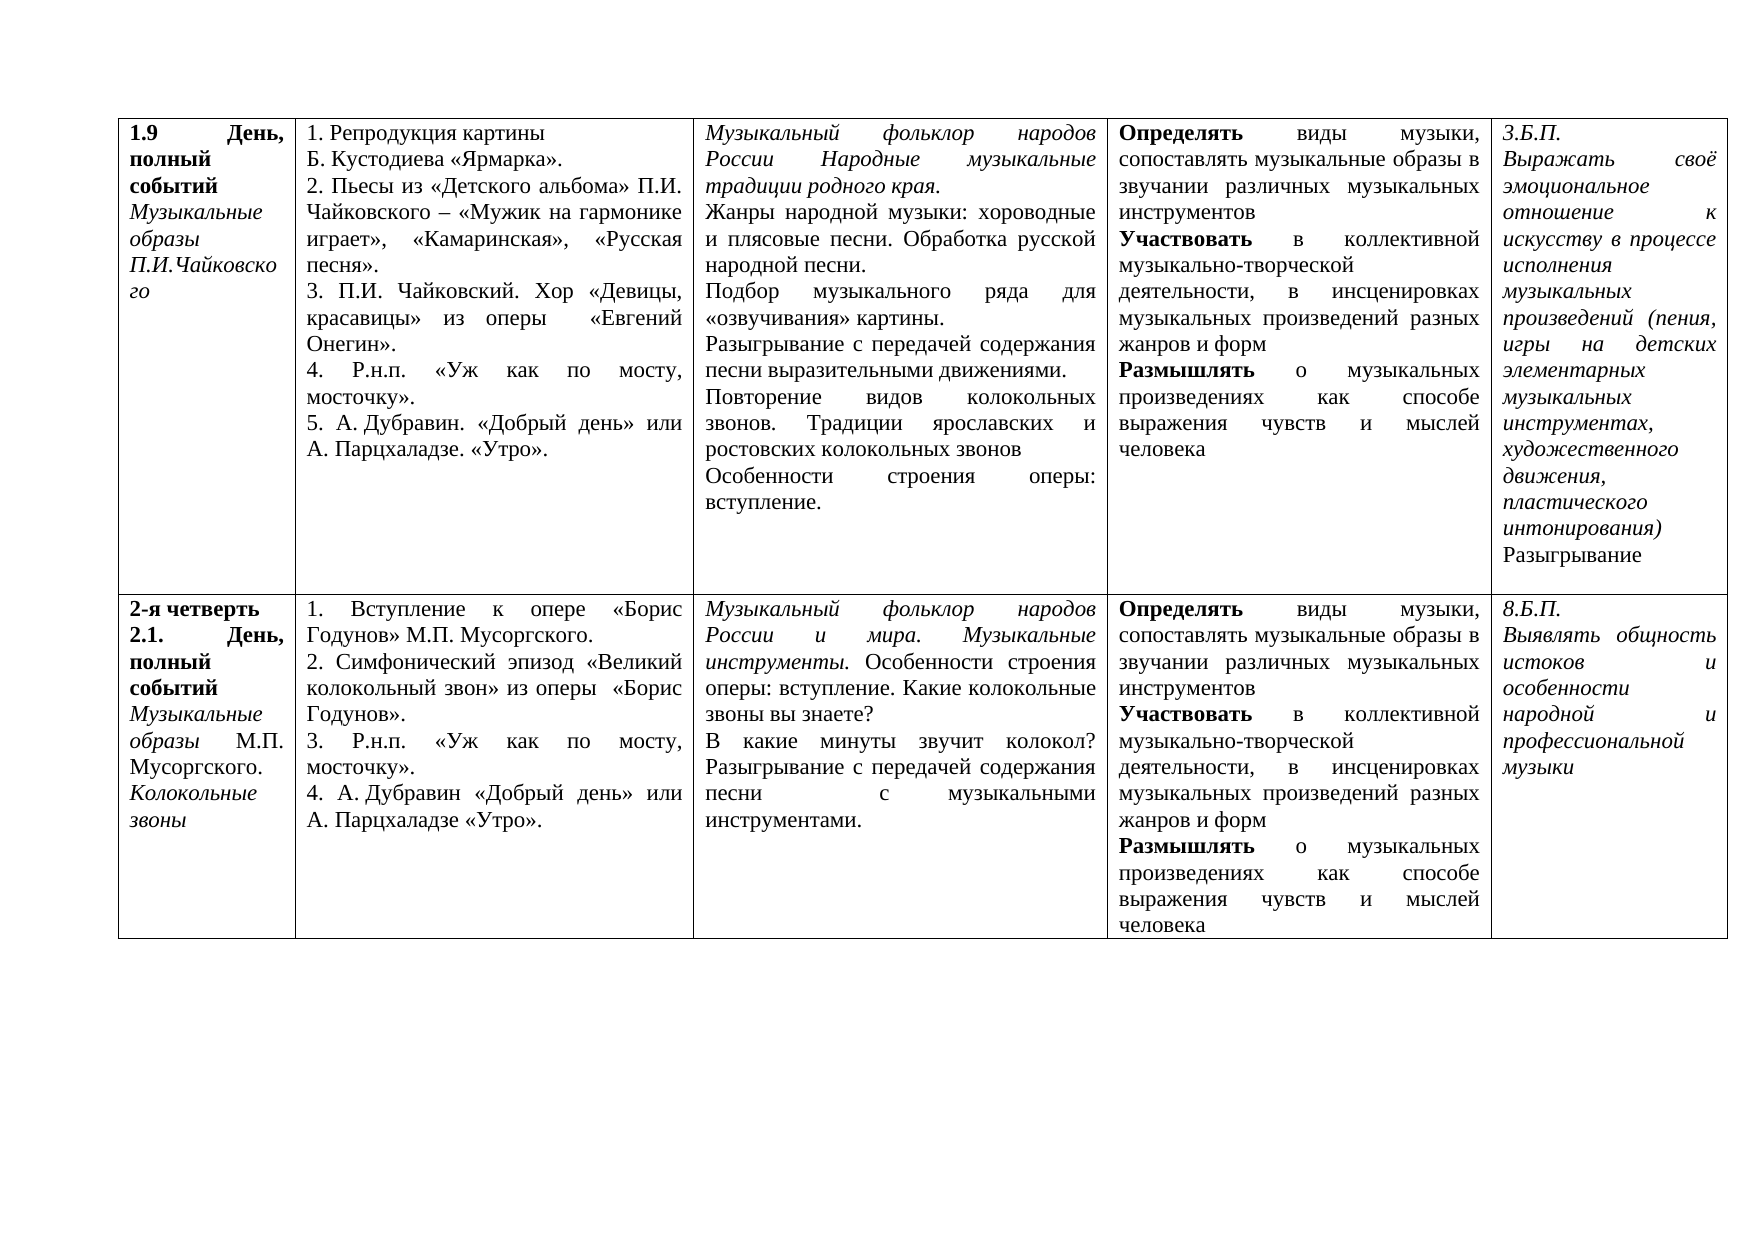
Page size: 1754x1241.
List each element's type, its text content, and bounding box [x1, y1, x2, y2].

table_cell Определять виды музыки, сопоставлять музыкальные образы в звучании различных музыкальных инструментов Участвовать в коллективной музыкально-творческой деятельности, в инсценировках музыкальных произведений разных жанров и форм Размышлять о музыкальных произведениях как способе выражения чувств и мыслей человека [1108, 595, 1491, 938]
table_cell 1. Вступление к опере «Борис Годунов» М.П. Мусоргского. 2. Симфонический эпизод «Великий колокольный звон» из оперы «Борис Годунов». 3. Р.н.п. «Уж как по мосту, мосточку». 4. А. Дубравин «Добрый день» или А. Парцхаладзе «Утро». [296, 595, 693, 938]
table_cell 1. Репродукция картины Б. Кустодиева «Ярмарка». 2. Пьесы из «Детского альбома» П.И. Чайковского – «Мужик на гармонике играет», «Камаринская», «Русская песня». 3. П.И. Чайковский. Хор «Девицы, красавицы» из оперы «Евгений Онегин». 4. Р.н.п. «Уж как по мосту, мосточку». 5. А. Дубравин. «Добрый день» или А. Парцхаладзе. «Утро». [296, 119, 693, 594]
table_cell 1.9 День, полный событий Музыкальные образы П.И.Чайковского [119, 119, 295, 594]
table_cell Определять виды музыки, сопоставлять музыкальные образы в звучании различных музыкальных инструментов Участвовать в коллективной музыкально-творческой деятельности, в инсценировках музыкальных произведений разных жанров и форм Размышлять о музыкальных произведениях как способе выражения чувств и мыслей человека [1108, 119, 1491, 594]
table_cell Музыкальный фольклор народов России и мира. Музыкальные инструменты. Особенности строения оперы: вступление. Какие колокольные звоны вы знаете? В какие минуты звучит колокол? Разыгрывание с передачей содержания песни с музыкальными инструментами. [694, 595, 1107, 938]
table_cell 3.Б.П. Выражать своё эмоциональное отношение к искусству в процессе исполнения музыкальных произведений (пения, игры на детских элементарных музыкальных инструментах, художественного движения, пластического интонирования) Разыгрывание [1492, 119, 1727, 594]
table_cell 2-я четверть 2.1. День, полный событий Музыкальные образы М.П. Мусоргского. Колокольные звоны [119, 595, 295, 938]
table_cell Музыкальный фольклор народов России Народные музыкальные традиции родного края. Жанры народной музыки: хороводные и плясовые песни. Обработка русской народной песни. Подбор музыкального ряда для «озвучивания» картины. Разыгрывание с передачей содержания песни выразительными движениями. Повторение видов колокольных звонов. Традиции ярославских и ростовских колокольных звонов Особенности строения оперы: вступление. [694, 119, 1107, 594]
table_cell 8.Б.П. Выявлять общность истоков и особенности народной и профессиональной музыки [1492, 595, 1727, 938]
